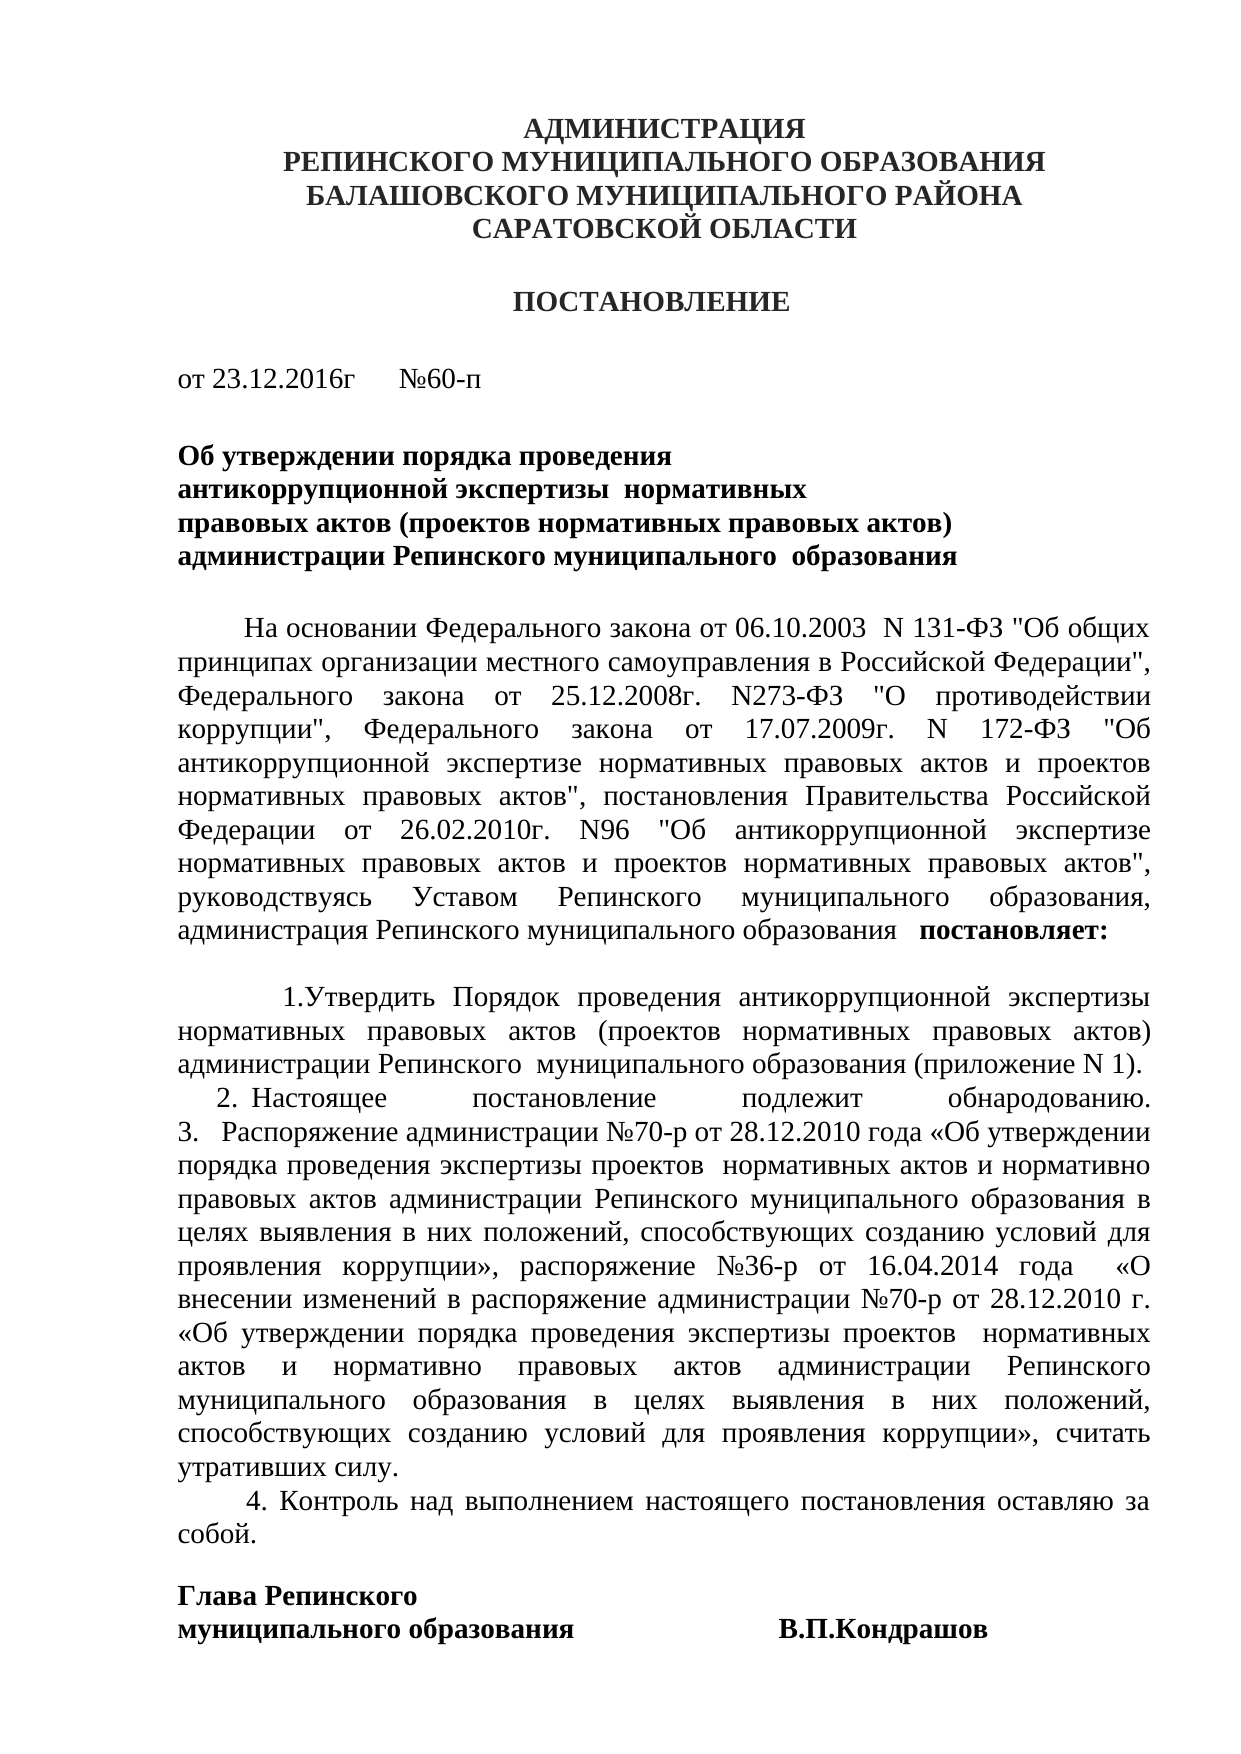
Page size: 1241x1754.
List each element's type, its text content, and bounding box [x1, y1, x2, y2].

text ПОСТАНОВЛЕНИЕ [177, 284, 1152, 317]
text РЕПИНСКОГО МУНИЦИПАЛЬНОГО ОБРАЗОВАНИЯ [177, 144, 1152, 178]
text от 23.12.2016г №60-п [177, 361, 1152, 394]
text муниципального образования В.П.Кондрашов [177, 1611, 1152, 1645]
text САРАТОВСКОЙ ОБЛАСТИ [177, 212, 1152, 245]
text 2. Настоящее постановление подлежит обнародованию. 3. Распоряжение администрации №70-р от 28.12.2010 года «Об утверждении порядка проведения экспертизы проектов нормативных актов и нормативно правовых актов администрации Репинского муниципального образования в целях выявления в них положений, способствующих созданию условий для проявления коррупции», распоряжение №36-р от 16.04.2014 года «О внесении изменений в распоряжение администрации №70-р от 28.12.2010 г. «Об утверждении порядка проведения экспертизы проектов нормативных актов и нормативно правовых актов администрации Репинского муниципального образования в целях выявления в них положений, способствующих созданию условий для проявления коррупции», считать утративших силу. [177, 1080, 1152, 1483]
text На основании Федерального закона от 06.10.2003 N 131-ФЗ "Об общих принципах организации местного самоуправления в Российской Федерации", Федерального закона от 25.12.2008г. N273-ФЗ "О противодействии коррупции", Федерального закона от 17.07.2009г. N 172-ФЗ "Об антикоррупционной экспертизе нормативных правовых актов и проектов нормативных правовых актов", постановления Правительства Российской Федерации от 26.02.2010г. N96 "Об антикоррупционной экспертизе нормативных правовых актов и проектов нормативных правовых актов", руководствуясь Уставом Репинского муниципального образования, администрация Репинского муниципального образования постановляет: [177, 611, 1152, 946]
text 1.Утвердить Порядок проведения антикоррупционной экспертизы нормативных правовых актов (проектов нормативных правовых актов) администрации Репинского муниципального образования (приложение N 1). [177, 979, 1152, 1080]
text Об утверждении порядка проведения антикоррупционной экспертизы нормативных правовых актов (проектов нормативных правовых актов) администрации Репинского муниципального образования [177, 438, 1152, 572]
text 4. Контроль над выполнением настоящего постановления оставляю за собой. [177, 1483, 1152, 1550]
text Глава Репинского [177, 1550, 1152, 1611]
text АДМИНИСТРАЦИЯ [177, 111, 1152, 144]
text БАЛАШОВСКОГО МУНИЦИПАЛЬНОГО РАЙОНА [177, 178, 1152, 212]
